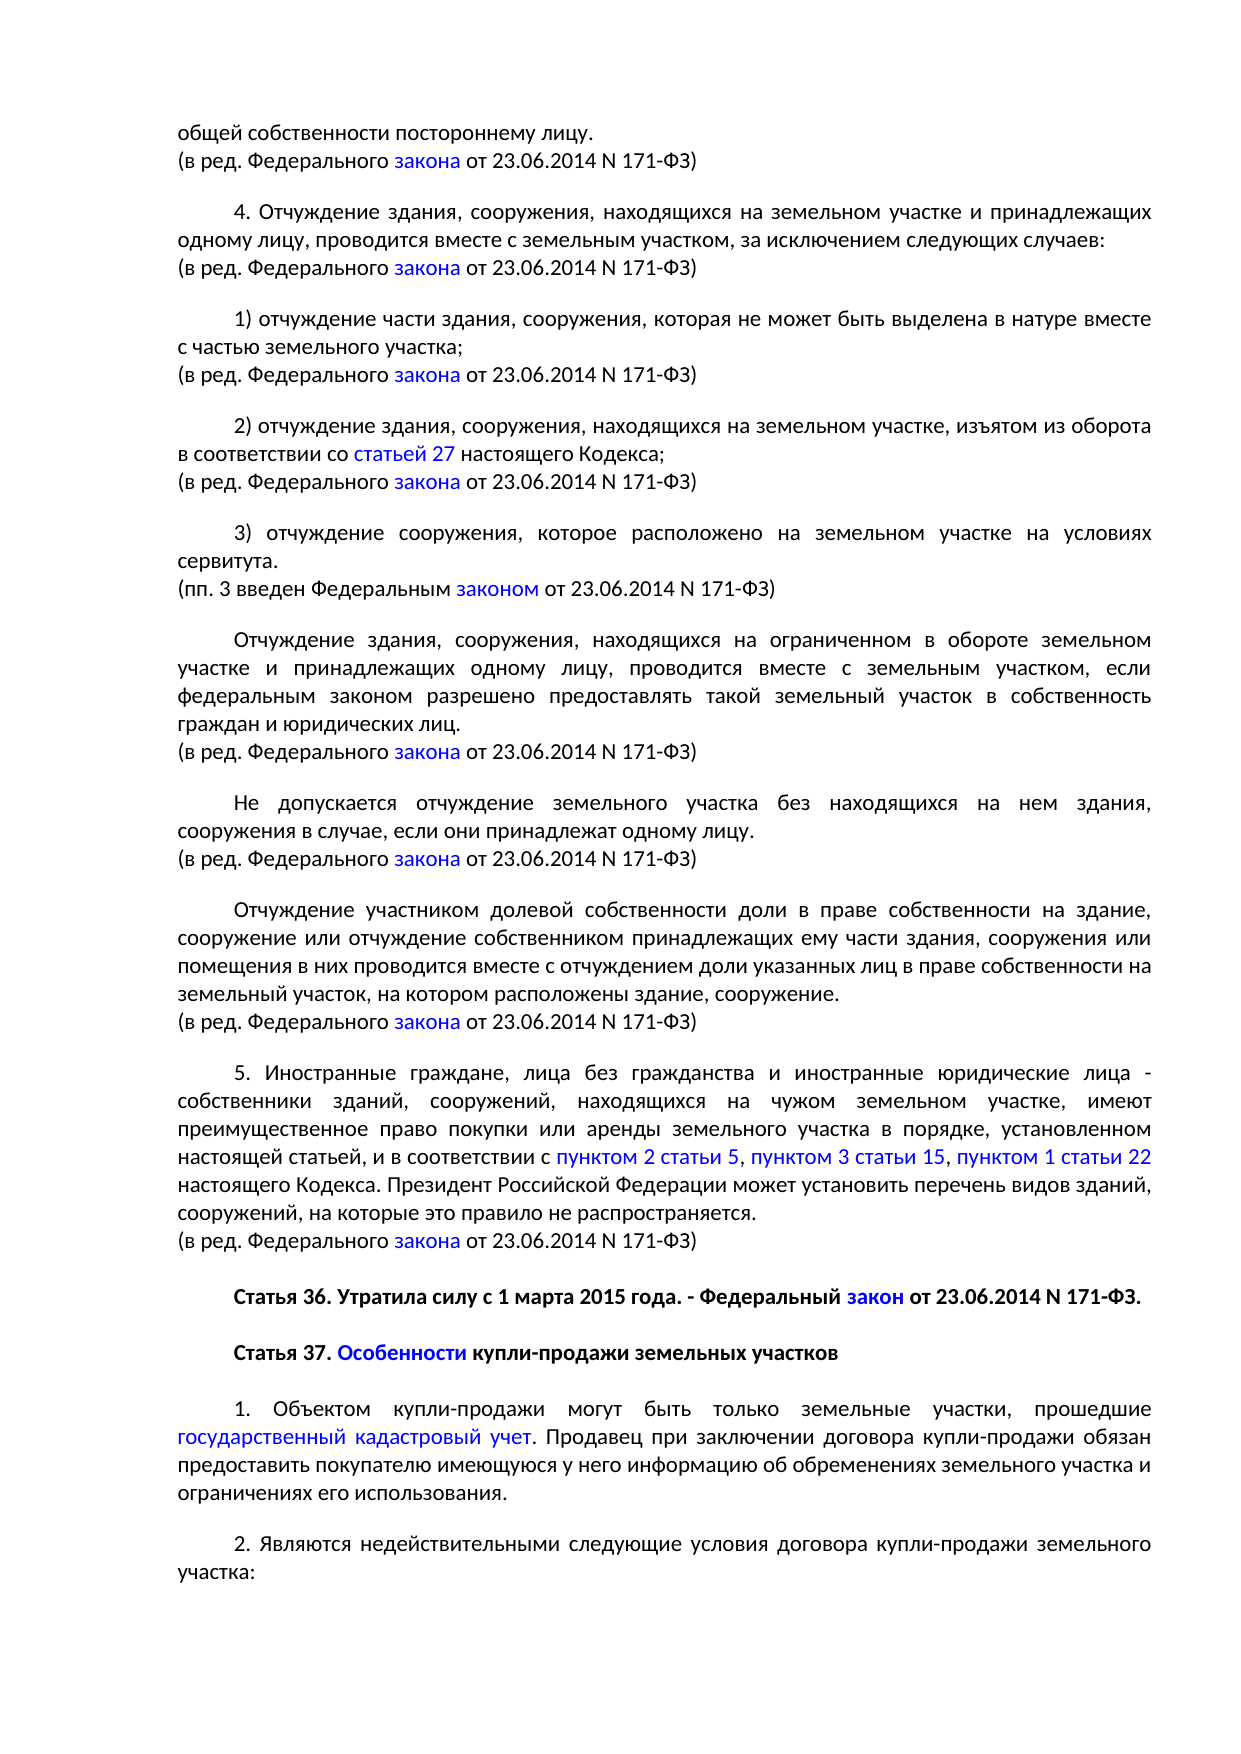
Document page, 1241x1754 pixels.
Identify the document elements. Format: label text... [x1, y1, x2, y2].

text 4. Отчуждение здания, сооружения, находящихся на земельном участке и принадлежащих одному лицу, проводится вместе с земельным участком, за исключением следующих случаев: [177, 197, 1152, 253]
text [177, 118, 1152, 146]
title Статья 36. Утратила силу с 1 марта 2015 года. - Федеральный закон от 23.06.2014 N 171-ФЗ. [177, 1282, 1152, 1310]
text (в ред. Федерального закона от 23.06.2014 N 171-ФЗ) [177, 360, 1152, 388]
text (в ред. Федерального закона от 23.06.2014 N 171-ФЗ) [177, 253, 1152, 281]
text (в ред. Федерального закона от 23.06.2014 N 171-ФЗ) [177, 467, 1152, 495]
text 3) отчуждение сооружения, которое расположено на земельном участке на условиях сервитута. [177, 518, 1152, 574]
text 2. Являются недействительными следующие условия договора купли-продажи земельного участка: [177, 1529, 1152, 1585]
text Отчуждение здания, сооружения, находящихся на ограниченном в обороте земельном участке и принадлежащих одному лицу, проводится вместе с земельным участком, если федеральным законом разрешено предоставлять такой земельный участок в собственность граждан и юридических лиц. [177, 625, 1152, 737]
text Отчуждение участником долевой собственности доли в праве собственности на здание, сооружение или отчуждение собственником принадлежащих ему части здания, сооружения или помещения в них проводится вместе с отчуждением доли указанных лиц в праве собственности на земельный участок, на котором расположены здание, сооружение. [177, 895, 1152, 1007]
text 1) отчуждение части здания, сооружения, которая не может быть выделена в натуре вместе с частью земельного участка; [177, 304, 1152, 360]
text Не допускается отчуждение земельного участка без находящихся на нем здания, сооружения в случае, если они принадлежат одному лицу. [177, 788, 1152, 844]
text (в ред. Федерального закона от 23.06.2014 N 171-ФЗ) [177, 1007, 1152, 1035]
text (в ред. Федерального закона от 23.06.2014 N 171-ФЗ) [177, 844, 1152, 872]
text (в ред. Федерального закона от 23.06.2014 N 171-ФЗ) [177, 1226, 1152, 1254]
title Статья 37. Особенности купли-продажи земельных участков [177, 1338, 1152, 1366]
text 5. Иностранные граждане, лица без гражданства и иностранные юридические лица - собственники зданий, сооружений, находящихся на чужом земельном участке, имеют преимущественное право покупки или аренды земельного участка в порядке, установленном настоящей статьей, и в соответствии с пунктом 2 статьи 5, пунктом 3 статьи 15, пунктом 1 статьи 22 настоящего Кодекса. Президент Российской Федерации может установить перечень видов зданий, сооружений, на которые это правило не распространяется. [177, 1058, 1152, 1226]
text (пп. 3 введен Федеральным законом от 23.06.2014 N 171-ФЗ) [177, 574, 1152, 602]
text 1. Объектом купли-продажи могут быть только земельные участки, прошедшие государственный кадастровый учет. Продавец при заключении договора купли-продажи обязан предоставить покупателю имеющуюся у него информацию об обременениях земельного участка и ограничениях его использования. [177, 1394, 1152, 1506]
text (в ред. Федерального закона от 23.06.2014 N 171-ФЗ) [177, 737, 1152, 765]
text 2) отчуждение здания, сооружения, находящихся на земельном участке, изъятом из оборота в соответствии со статьей 27 настоящего Кодекса; [177, 411, 1152, 467]
text (в ред. Федерального закона от 23.06.2014 N 171-ФЗ) [177, 146, 1152, 174]
